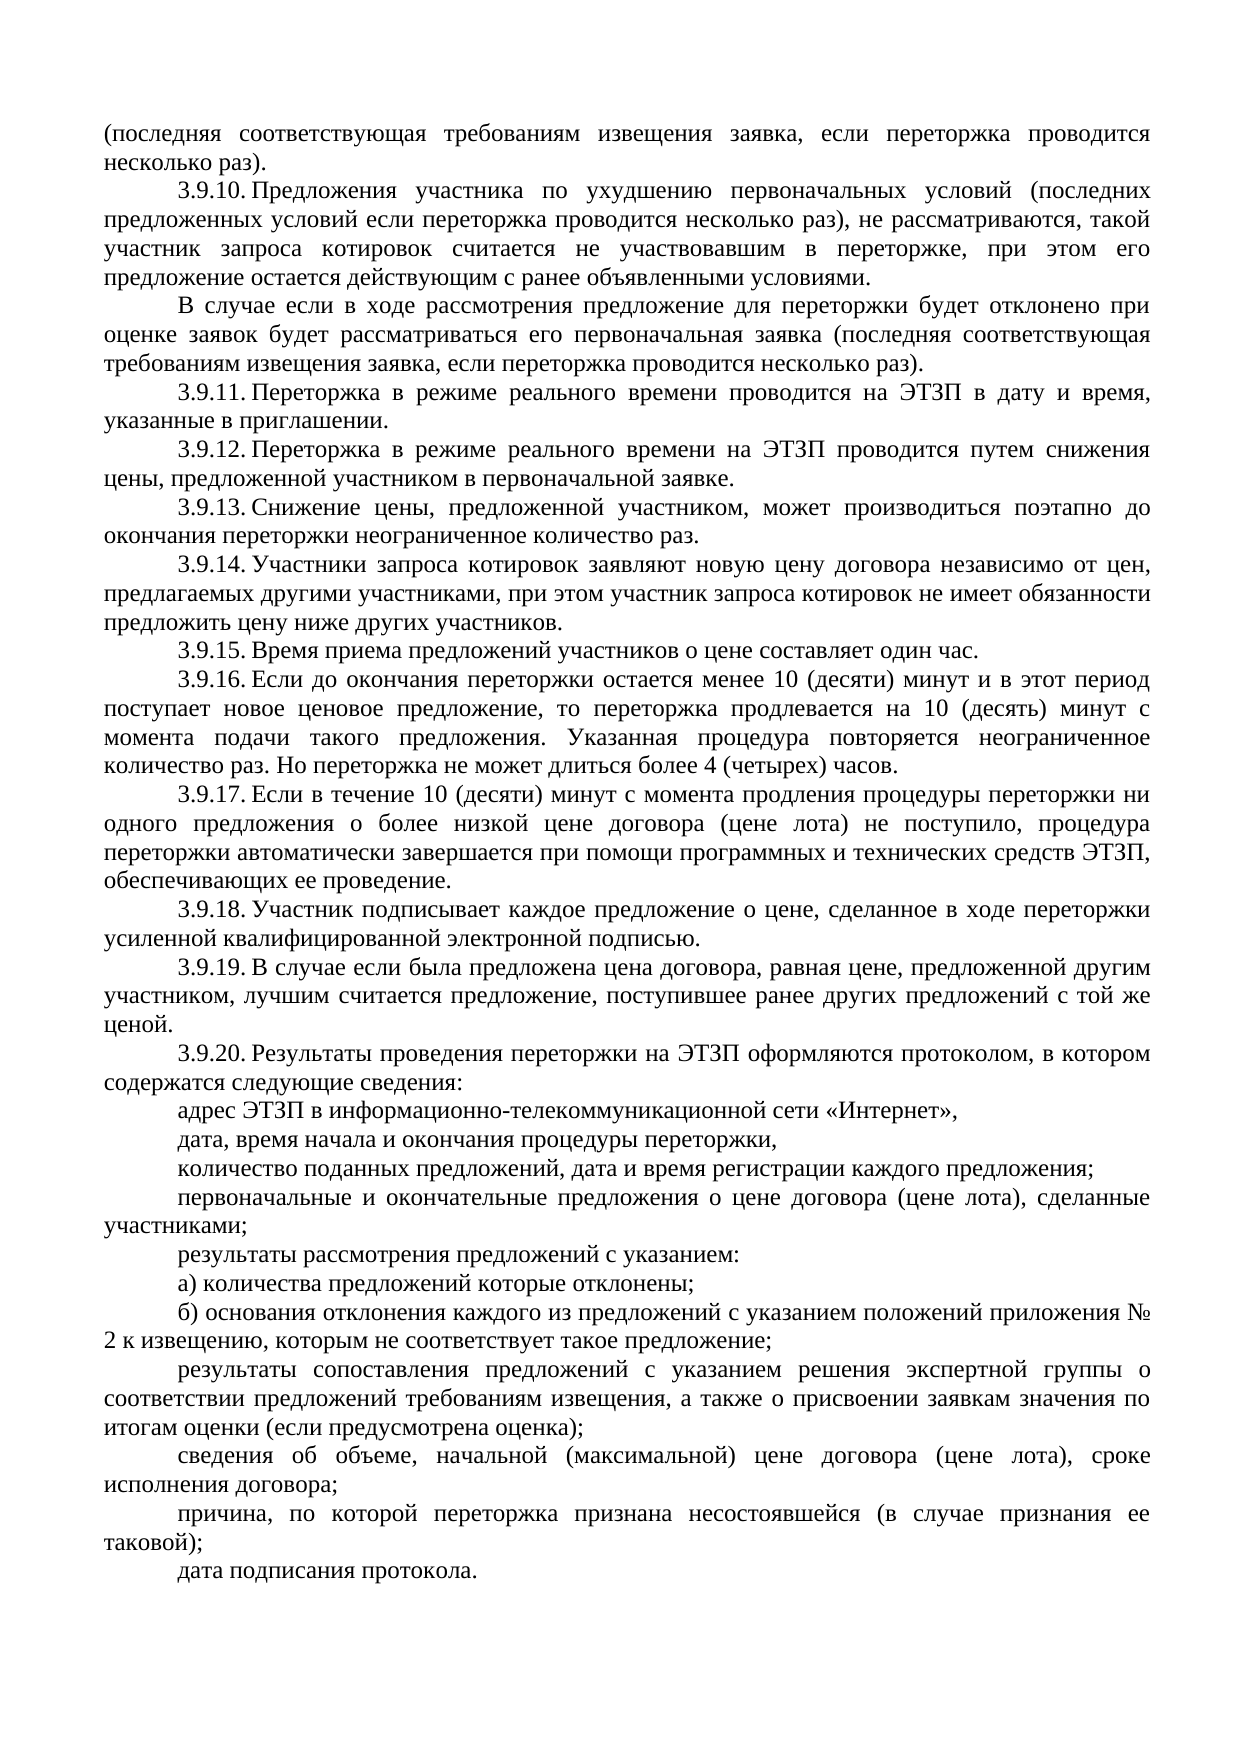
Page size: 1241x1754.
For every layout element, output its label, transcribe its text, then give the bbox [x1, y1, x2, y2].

list Предложения участника по ухудшению первоначальных условий (последних предложенных условий если переторжка проводится несколько раз), не рассматриваются, такой участник запроса котировок считается не участвовавшим в переторжке, при этом его предложение остается действующим с ранее объявленными условиями. [103, 176, 1152, 291]
list количество поданных предложений, дата и время регистрации каждого предложения; [103, 1153, 1152, 1182]
list Снижение цены, предложенной участником, может производиться поэтапно до окончания переторжки неограниченное количество раз. [103, 492, 1152, 549]
list дата, время начала и окончания процедуры переторжки, [103, 1124, 1152, 1153]
list первоначальные и окончательные предложения о цене договора (цене лота), сделанные участниками; [103, 1182, 1152, 1239]
list причина, по которой переторжка признана несостоявшейся (в случае признания ее таковой); [103, 1498, 1152, 1556]
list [103, 118, 1152, 176]
list дата подписания протокола. [177, 1556, 1152, 1584]
list сведения об объеме, начальной (максимальной) цене договора (цене лота), сроке исполнения договора; [103, 1441, 1152, 1498]
list результаты сопоставления предложений с указанием решения экспертной группы о соответствии предложений требованиям извещения, а также о присвоении заявкам значения по итогам оценки (если предусмотрена оценка); [103, 1354, 1152, 1441]
list Если до окончания переторжки остается менее 10 (десяти) минут и в этот период поступает новое ценовое предложение, то переторжка продлевается на 10 (десять) минут с момента подачи такого предложения. Указанная процедура повторяется неограниченное количество раз. Но переторжка не может длиться более 4 (четырех) часов. [103, 664, 1152, 779]
list результаты рассмотрения предложений с указанием: [103, 1239, 1152, 1268]
list Время приема предложений участников о цене составляет один час. [103, 636, 1152, 664]
list б) основания отклонения каждого из предложений с указанием положений приложения № 2 к извещению, которым не соответствует такое предложение; [103, 1297, 1152, 1354]
list Участники запроса котировок заявляют новую цену договора независимо от цен, предлагаемых другими участниками, при этом участник запроса котировок не имеет обязанности предложить цену ниже других участников. [103, 549, 1152, 636]
list В случае если была предложена цена договора, равная цене, предложенной другим участником, лучшим считается предложение, поступившее ранее других предложений с той же ценой. [103, 952, 1152, 1038]
list Участник подписывает каждое предложение о цене, сделанное в ходе переторжки усиленной квалифицированной электронной подписью. [103, 894, 1152, 952]
list а) количества предложений которые отклонены; [103, 1268, 1152, 1297]
list Результаты проведения переторжки на ЭТЗП оформляются протоколом, в котором содержатся следующие сведения: [103, 1038, 1152, 1096]
list Переторжка в режиме реального времени на ЭТЗП проводится путем снижения цены, предложенной участником в первоначальной заявке. [103, 434, 1152, 492]
list адрес ЭТЗП в информационно-телекоммуникационной сети «Интернет», [103, 1096, 1152, 1124]
list Переторжка в режиме реального времени проводится на ЭТЗП в дату и время, указанные в приглашении. [103, 377, 1152, 434]
list Если в течение 10 (десяти) минут с момента продления процедуры переторжки ни одного предложения о более низкой цене договора (цене лота) не поступило, процедура переторжки автоматически завершается при помощи программных и технических средств ЭТЗП, обеспечивающих ее проведение. [103, 779, 1152, 894]
list В случае если в ходе рассмотрения предложение для переторжки будет отклонено при оценке заявок будет рассматриваться его первоначальная заявка (последняя соответствующая требованиям извещения заявка, если переторжка проводится несколько раз). [103, 291, 1152, 377]
